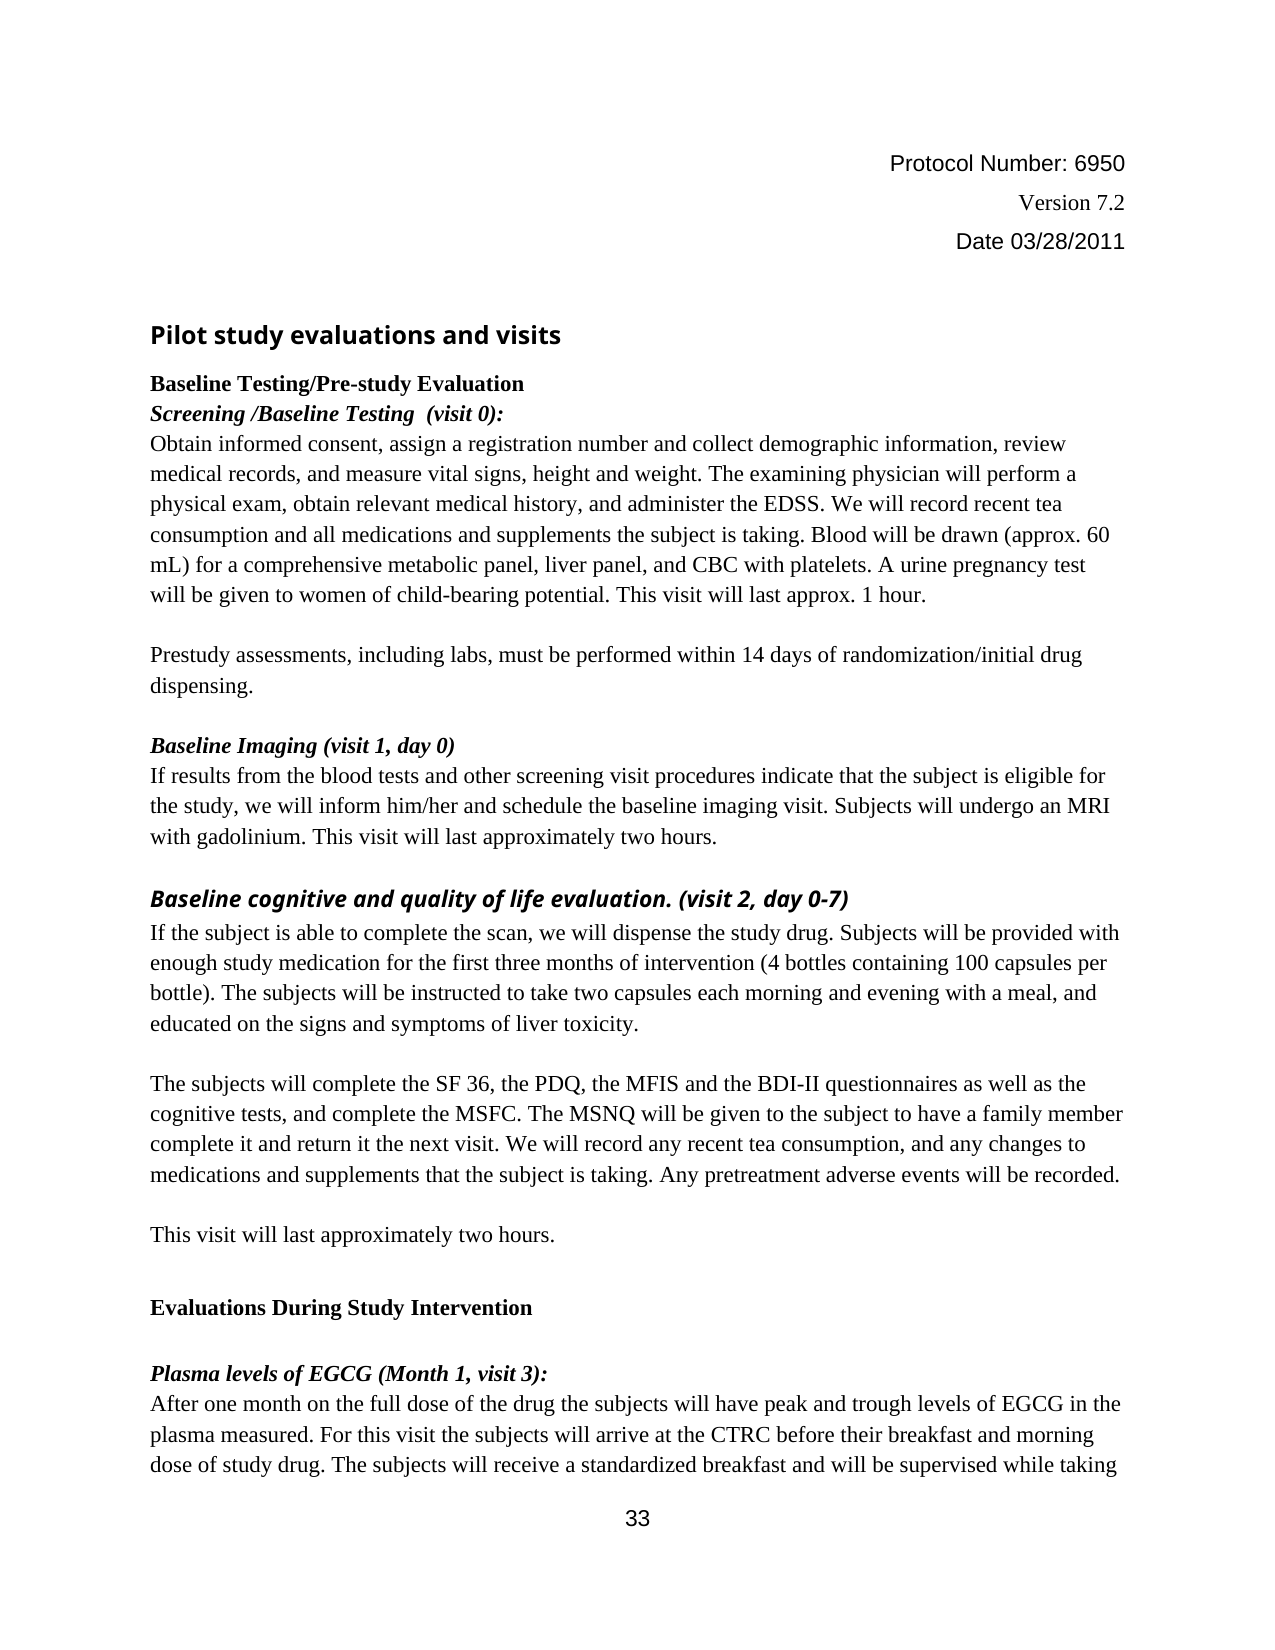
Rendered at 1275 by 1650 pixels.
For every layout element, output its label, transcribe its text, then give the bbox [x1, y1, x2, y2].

text Pilot study evaluations and visits [150, 318, 1125, 352]
text Plasma levels of EGCG (Month 1, visit 3): [150, 1360, 1125, 1387]
text The subjects will complete the SF 36, the PDQ, the MFIS and the BDI-II questionnaires as well as the cognitive tests, and complete the MSFC. The MSNQ will be given to the subject to have a family member complete it and return it the next visit. We will record any recent tea consumption, and any changes to medications and supplements that the subject is taking. Any pretreatment adverse events will be recorded. [150, 1070, 1125, 1187]
text Baseline cognitive and quality of life evaluation. (visit 2, day 0-7) [150, 883, 1125, 914]
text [150, 1390, 1125, 1477]
text This visit will last approximately two hours. [150, 1221, 1125, 1247]
text Evaluations During Study Intervention [150, 1294, 1125, 1320]
text Screening /Baseline Testing (visit 0): [150, 400, 1125, 426]
text Baseline Testing/Pre-study Evaluation [150, 369, 1125, 396]
text If the subject is able to complete the scan, we will dispense the study drug. Subjects will be provided with enough study medication for the first three months of intervention (4 bottles containing 100 capsules per bottle). The subjects will be instructed to take two capsules each morning and evening with a meal, and educated on the signs and symptoms of liver toxicity. [150, 919, 1125, 1036]
text Baseline Imaging (visit 1, day 0) [150, 732, 1125, 758]
text If results from the blood tests and other screening visit procedures indicate that the subject is eligible for the study, we will inform him/her and schedule the baseline imaging visit. Subjects will undergo an MRI with gadolinium. This visit will last approximately two hours. [150, 762, 1125, 849]
text Obtain informed consent, assign a registration number and collect demographic information, review medical records, and measure vital signs, height and weight. The examining physician will perform a physical exam, obtain relevant medical history, and administer the EDSS. We will record recent tea consumption and all medications and supplements the subject is taking. Blood will be drawn (approx. 60 mL) for a comprehensive metabolic panel, liver panel, and CBC with platelets. A urine pregnancy test will be given to women of child-bearing potential. This visit will last approx. 1 hour. [150, 430, 1125, 607]
text Prestudy assessments, including labs, must be performed within 14 days of randomization/initial drug dispensing. [150, 641, 1125, 698]
